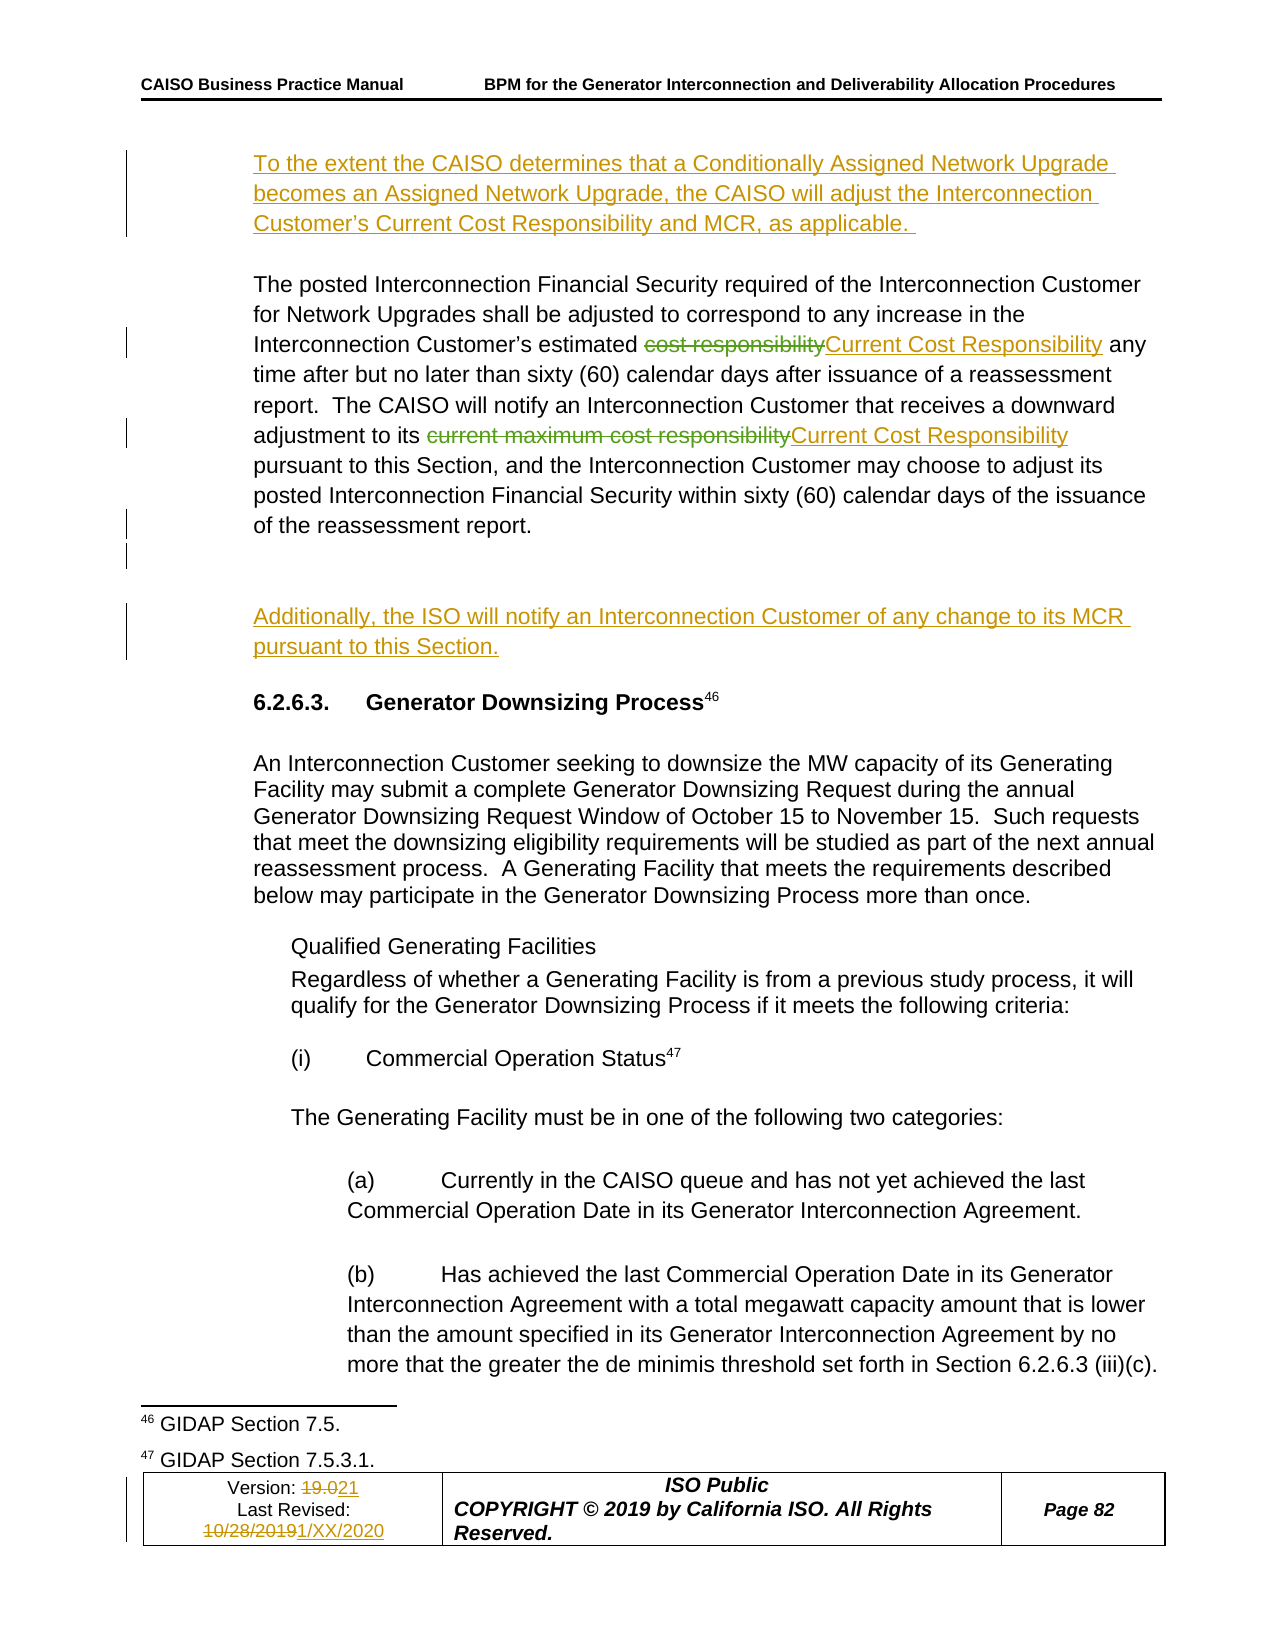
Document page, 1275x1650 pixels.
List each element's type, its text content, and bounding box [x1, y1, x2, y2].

text The Generating Facility must be in one of the following two categories: [291, 1104, 1162, 1130]
text Regardless of whether a Generating Facility is from a previous study process, it will qualify for the Generator Downsizing Process if it meets the following criteria: [291, 966, 1162, 1018]
list Currently in the CAISO queue and has not yet achieved the last Commercial Operation Date in its Generator Interconnection Agreement. [347, 1167, 1162, 1224]
text The posted Interconnection Financial Security required of the Interconnection Customer for Network Upgrades shall be adjusted to correspond to any increase in the Interconnection Customer’s estimated any time after but no later than sixty (60) calendar days after issuance of a reassessment report. The CAISO will notify an Interconnection Customer that receives a downward adjustment to its pursuant to this Section, and the Interconnection Customer may choose to adjust its posted Interconnection Financial Security within sixty (60) calendar days of the issuance of the reassessment report. [253, 271, 1162, 539]
list Has achieved the last Commercial Operation Date in its Generator Interconnection Agreement with a total megawatt capacity amount that is lower than the amount specified in its Generator Interconnection Agreement by no more that the greater the de minimis threshold set forth in Section 6.2.6.3 (iii)(c). [347, 1261, 1162, 1378]
text (i) Commercial Operation Status [216, 1045, 1162, 1071]
subtitle Generator Downsizing Process [253, 688, 1162, 715]
text An Interconnection Customer seeking to downsize the MW capacity of its Generating Facility may submit a complete Generator Downsizing Request during the annual Generator Downsizing Request Window of October 15 to November 15. Such requests that meet the downsizing eligibility requirements will be studied as part of the next annual reassessment process. A Generating Facility that meets the requirements described below may participate in the Generator Downsizing Process more than once. [253, 750, 1162, 908]
subtitle Qualified Generating Facilities [291, 933, 1162, 959]
